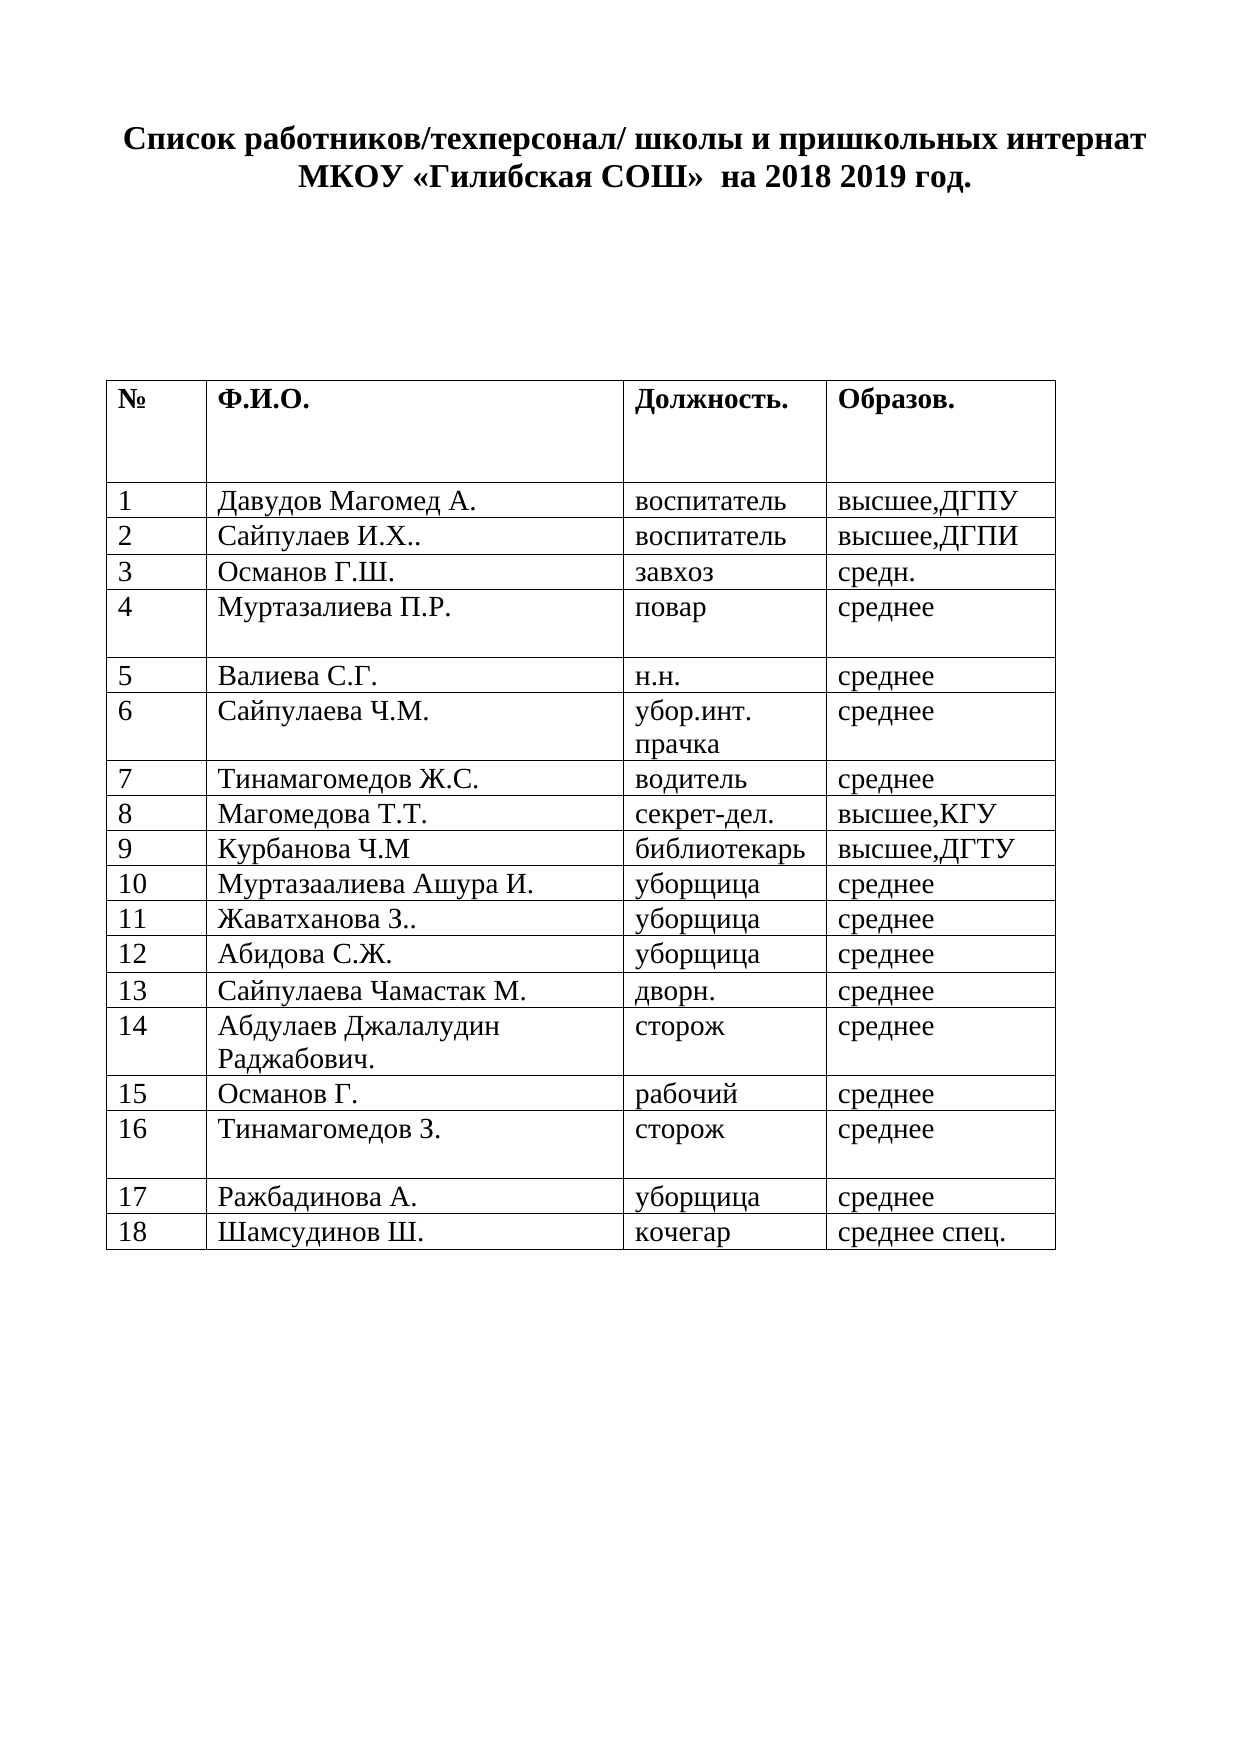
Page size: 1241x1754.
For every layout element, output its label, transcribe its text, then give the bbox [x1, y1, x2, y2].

table_cell Давудов Магомед А. [207, 483, 623, 517]
table_cell 10 [107, 866, 206, 900]
table_cell уборщица [624, 1179, 826, 1213]
table_cell 15 [107, 1076, 206, 1110]
table_cell среднее [827, 693, 1055, 760]
table_cell 14 [107, 1008, 206, 1075]
table_cell Сайпулаев И.Х.. [207, 518, 623, 553]
table_cell Курбанова Ч.М [207, 831, 623, 865]
table_cell Магомедова Т.Т. [207, 796, 623, 830]
table_cell Тинамагомедов Ж.С. [207, 761, 623, 795]
table_cell уборщица [624, 866, 826, 900]
table_header Образов. [827, 381, 1055, 482]
table_cell высшее,ДГПУ [827, 483, 1055, 517]
table_cell Сайпулаева Ч.М. [207, 693, 623, 760]
table_cell рабочий [624, 1076, 826, 1110]
table_cell среднее [827, 761, 1055, 795]
table_cell Валиева С.Г. [207, 658, 623, 692]
table_cell Османов Г. [207, 1076, 623, 1110]
table_cell высшее,КГУ [827, 796, 1055, 830]
table_cell воспитатель [624, 518, 826, 553]
table_cell дворн. [624, 973, 826, 1007]
table_cell 4 [107, 590, 206, 657]
table_cell среднее [827, 658, 1055, 692]
table_cell Жаватханова З.. [207, 901, 623, 935]
table_cell среднее [827, 1076, 1055, 1110]
table_cell сторож [624, 1008, 826, 1075]
table_cell Абдулаев Джалалудин Раджабович. [207, 1008, 623, 1075]
table_cell 8 [107, 796, 206, 830]
table_cell н.н. [624, 658, 826, 692]
table_cell среднее [827, 901, 1055, 935]
table_cell Османов Г.Ш. [207, 555, 623, 588]
table_cell 9 [107, 831, 206, 865]
table_cell среднее спец. [827, 1214, 1055, 1248]
table_cell убор.инт. прачка [624, 693, 826, 760]
table_cell 7 [107, 761, 206, 795]
table_cell Муртазаалиева Ашура И. [207, 866, 623, 900]
table_cell 5 [107, 658, 206, 692]
table_cell 16 [107, 1111, 206, 1178]
table_cell среднее [827, 590, 1055, 657]
table_cell 11 [107, 901, 206, 935]
table_cell среднее [827, 973, 1055, 1007]
table_cell библиотекарь [624, 831, 826, 865]
table_cell 12 [107, 936, 206, 972]
table_cell среднее [827, 1008, 1055, 1075]
table_cell средн. [827, 555, 1055, 588]
table_cell сторож [624, 1111, 826, 1178]
table_cell кочегар [624, 1214, 826, 1248]
table_cell среднее [827, 1179, 1055, 1213]
table_cell высшее,ДГТУ [827, 831, 1055, 865]
table_cell воспитатель [624, 483, 826, 517]
table_cell Шамсудинов Ш. [207, 1214, 623, 1248]
table_cell 18 [107, 1214, 206, 1248]
table_cell завхоз [624, 555, 826, 588]
table_cell 1 [107, 483, 206, 517]
table_cell Тинамагомедов З. [207, 1111, 623, 1178]
table_cell среднее [827, 936, 1055, 972]
table_cell среднее [827, 1111, 1055, 1178]
table_cell среднее [827, 866, 1055, 900]
table_cell секрет-дел. [624, 796, 826, 830]
table_cell Муртазалиева П.Р. [207, 590, 623, 657]
table_cell 17 [107, 1179, 206, 1213]
table_cell уборщица [624, 936, 826, 972]
table_header Ф.И.О. [207, 381, 623, 482]
table_header № [107, 381, 206, 482]
table_header Должность. [624, 381, 826, 482]
table_cell Сайпулаева Чамастак М. [207, 973, 623, 1007]
table_cell Ражбадинова А. [207, 1179, 623, 1213]
table_cell 3 [107, 555, 206, 588]
table_cell 13 [107, 973, 206, 1007]
table_cell 6 [107, 693, 206, 760]
text Список работников/техперсонал/ школы и пришкольных интернат МКОУ «Гилибская СОШ» на 2018 2019 год. [118, 118, 1152, 195]
table_cell Абидова С.Ж. [207, 936, 623, 972]
table_cell уборщица [624, 901, 826, 935]
table_cell повар [624, 590, 826, 657]
table_cell высшее,ДГПИ [827, 518, 1055, 553]
table_cell водитель [624, 761, 826, 795]
table_cell 2 [107, 518, 206, 553]
